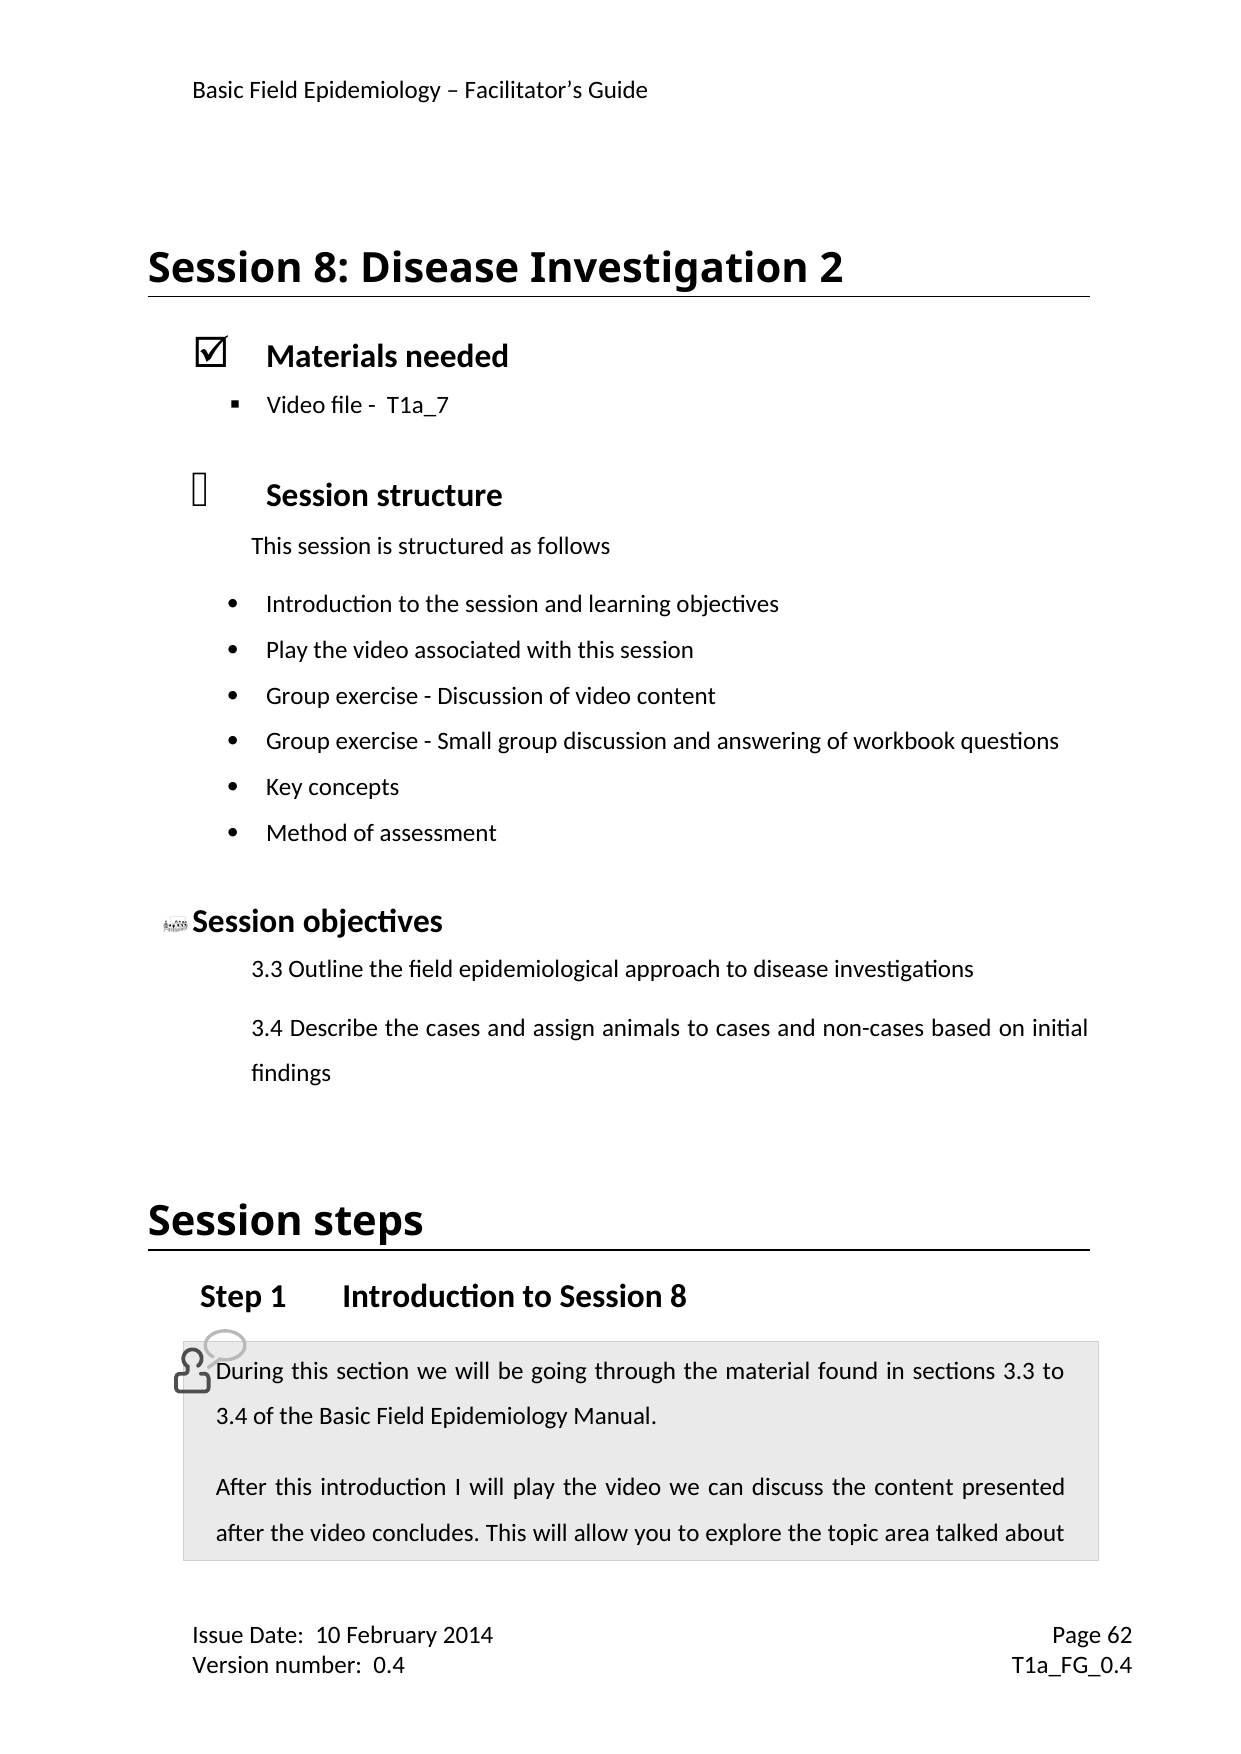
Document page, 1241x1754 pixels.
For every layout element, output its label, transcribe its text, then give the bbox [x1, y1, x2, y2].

subtitle Session 8: Disease Investigation 2 [148, 237, 1090, 296]
list Play the video associated with this session [228, 634, 1090, 664]
subtitle Introduction to Session 8 [200, 1276, 1090, 1316]
text Session steps [148, 1191, 1090, 1249]
picture [163, 916, 188, 933]
list Key concepts [228, 771, 1090, 802]
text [184, 1458, 1098, 1560]
text 3.4 Describe the cases and assign animals to cases and non-cases based on initial findings [251, 1012, 1090, 1088]
text This session is structured as follows [251, 530, 1090, 561]
text 3.3 Outline the field epidemiological approach to disease investigations [251, 953, 1090, 984]
text During this section we will be going through the material found in sections 3.3 to 3.4 of the Basic Field Epidemiology Manual. [184, 1342, 1098, 1431]
text Materials needed [192, 335, 1090, 376]
list Method of assessment [228, 817, 1090, 847]
text Session structure [191, 472, 1090, 518]
list Group exercise - Discussion of video content [228, 680, 1090, 710]
list Introduction to the session and learning objectives [228, 588, 1090, 619]
text Session objectives [162, 900, 1090, 941]
list Video file - T1a_7 [229, 389, 1090, 419]
list Group exercise - Small group discussion and answering of workbook questions [228, 726, 1090, 756]
